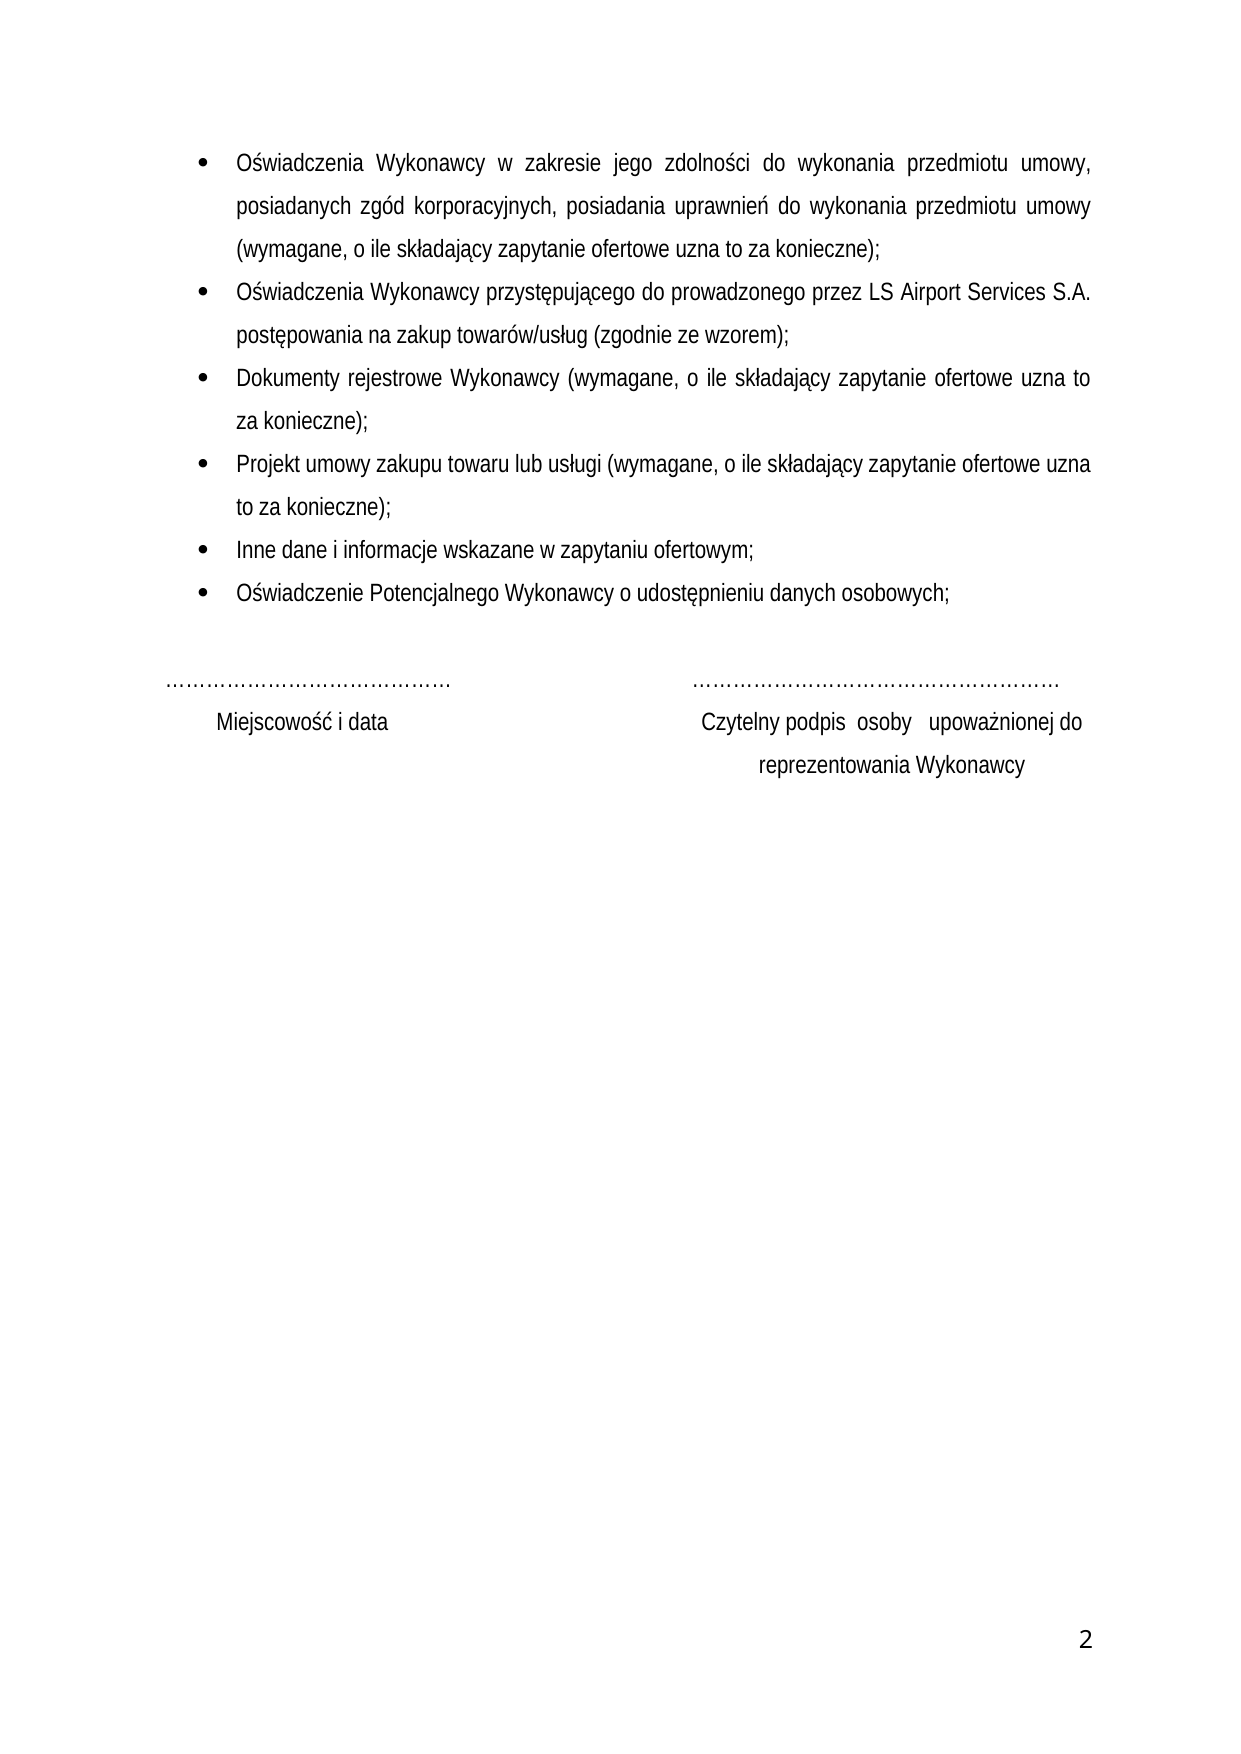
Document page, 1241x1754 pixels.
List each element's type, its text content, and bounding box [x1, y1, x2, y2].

list Oświadczenia Wykonawcy w zakresie jego zdolności do wykonania przedmiotu umowy, posiadanych zgód korporacyjnych, posiadania uprawnień do wykonania przedmiotu umowy (wymagane, o ile składający zapytanie ofertowe uzna to za konieczne); [199, 148, 1093, 262]
text …………………………………… ……………………………………………… [148, 664, 1093, 693]
list Oświadczenia Wykonawcy przystępującego do prowadzonego przez LS Airport Services S.A. postępowania na zakup towarów/usług (zgodnie ze wzorem); [199, 277, 1093, 348]
list Projekt umowy zakupu towaru lub usługi (wymagane, o ile składający zapytanie ofertowe uzna to za konieczne); [199, 449, 1093, 520]
list Oświadczenie Potencjalnego Wykonawcy o udostępnieniu danych osobowych; [199, 578, 1093, 607]
list Inne dane i informacje wskazane w zapytaniu ofertowym; [199, 535, 1093, 563]
text Miejscowość i data Czytelny podpis osoby upoważnionej do reprezentowania Wykonawcy [207, 707, 1093, 778]
list Dokumenty rejestrowe Wykonawcy (wymagane, o ile składający zapytanie ofertowe uzna to za konieczne); [199, 363, 1093, 434]
